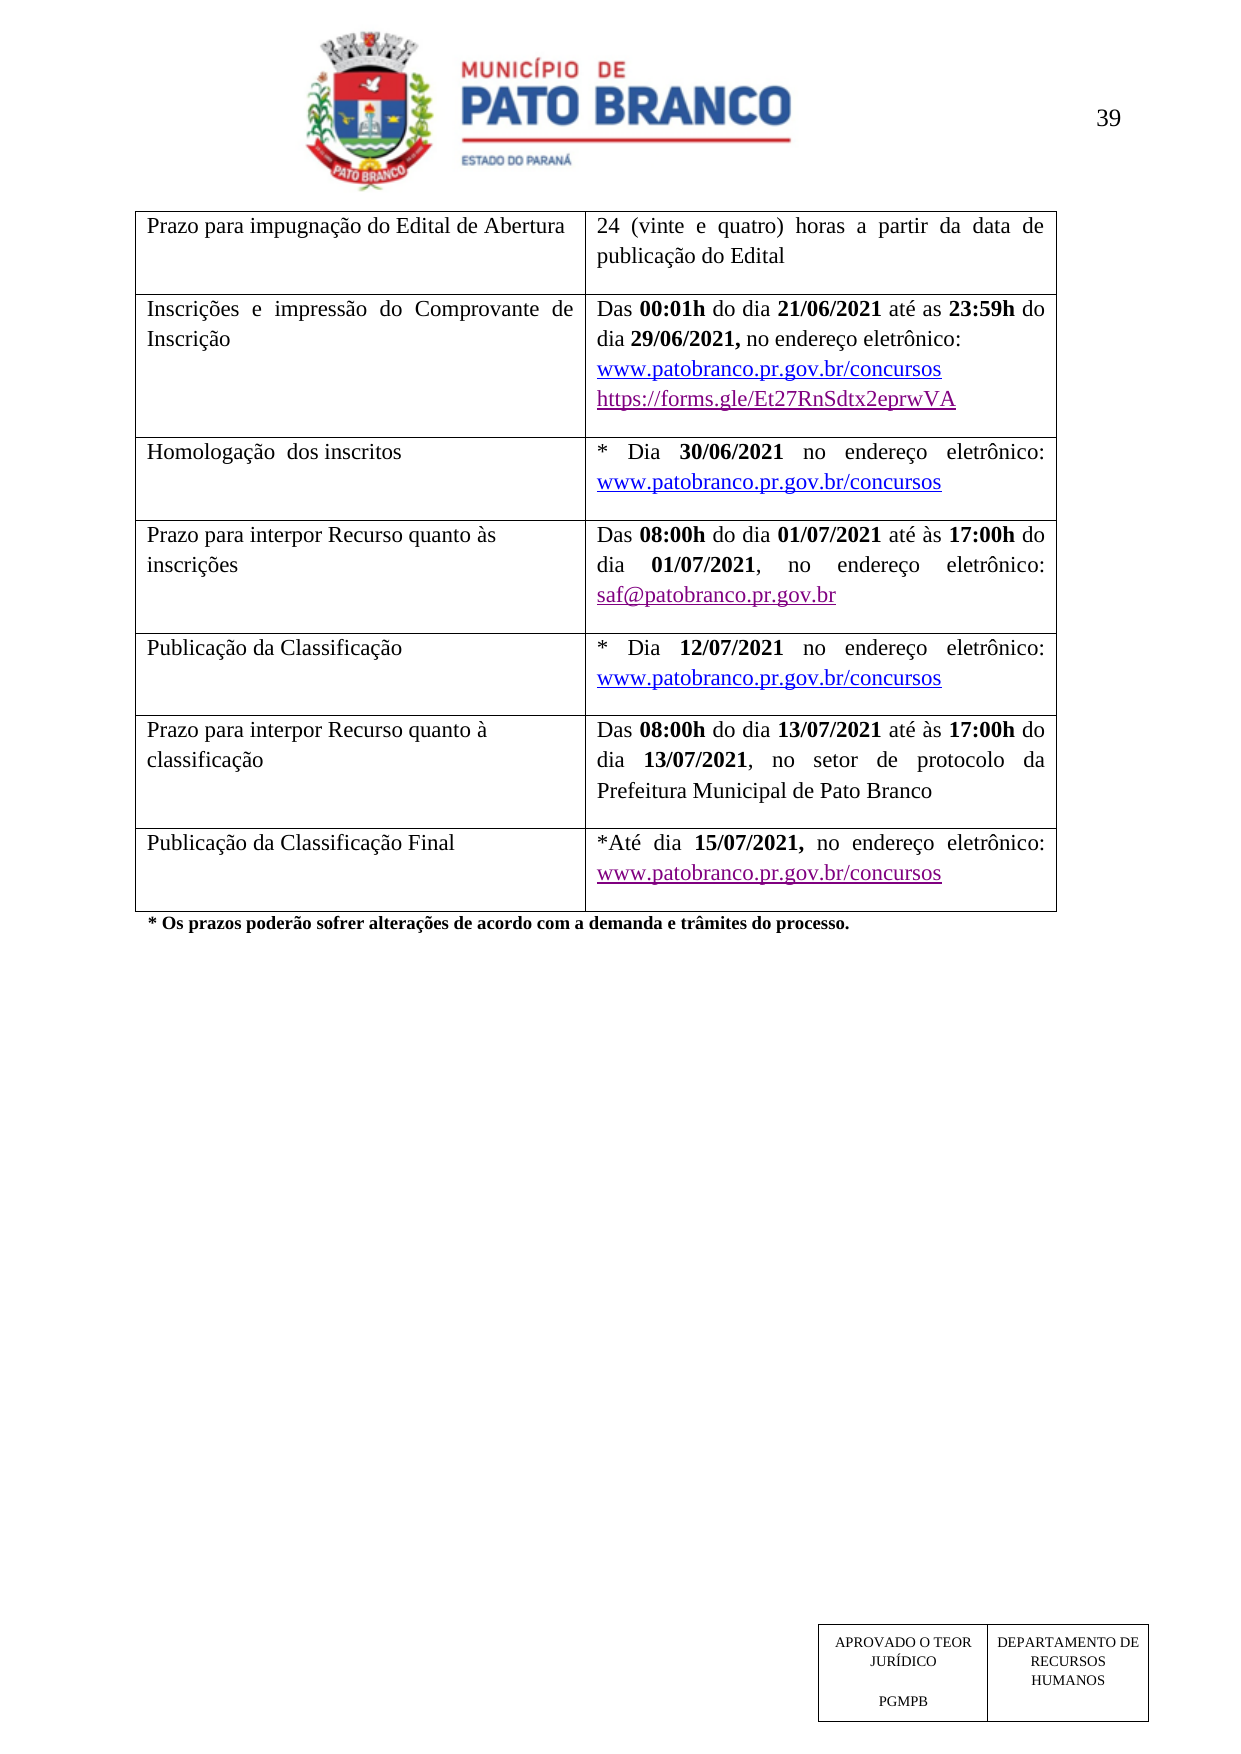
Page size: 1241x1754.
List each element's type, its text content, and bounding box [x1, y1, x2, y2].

table_cell *Até dia 15/07/2021, no endereço eletrônico: www.patobranco.pr.gov.br/concursos [586, 829, 1056, 911]
table_header 24 (vinte e quatro) horas a partir da data de publicação do Edital [586, 212, 1056, 294]
text * Os prazos poderão sofrer alterações de acordo com a demanda e trâmites do processo. [148, 912, 1121, 933]
table_cell Prazo para interpor Recurso quanto à classificação [136, 716, 585, 828]
table_cell Homologação dos inscritos [136, 438, 585, 520]
table_cell Das 08:00h do dia 13/07/2021 até às 17:00h do dia 13/07/2021, no setor de protocolo da Prefeitura Municipal de Pato Branco [586, 716, 1056, 828]
table_cell * Dia 30/06/2021 no endereço eletrônico: www.patobranco.pr.gov.br/concursos [586, 438, 1056, 520]
picture [292, 23, 818, 202]
table_header Prazo para impugnação do Edital de Abertura [136, 212, 585, 294]
table_cell Publicação da Classificação Final [136, 829, 585, 911]
table_cell Das 00:01h do dia 21/06/2021 até as 23:59h do dia 29/06/2021, no endereço eletrônico: www.patobranco.pr.gov.br/concursos https://forms.gle/Et27RnSdtx2eprwVA [586, 295, 1056, 437]
table_cell Publicação da Classificação [136, 634, 585, 715]
table_cell * Dia 12/07/2021 no endereço eletrônico: www.patobranco.pr.gov.br/concursos [586, 634, 1056, 715]
table_cell Das 08:00h do dia 01/07/2021 até às 17:00h do dia 01/07/2021, no endereço eletrônico: saf@patobranco.pr.gov.br [586, 521, 1056, 633]
table_cell Inscrições e impressão do Comprovante de Inscrição [136, 295, 585, 437]
table_cell Prazo para interpor Recurso quanto às inscrições [136, 521, 585, 633]
